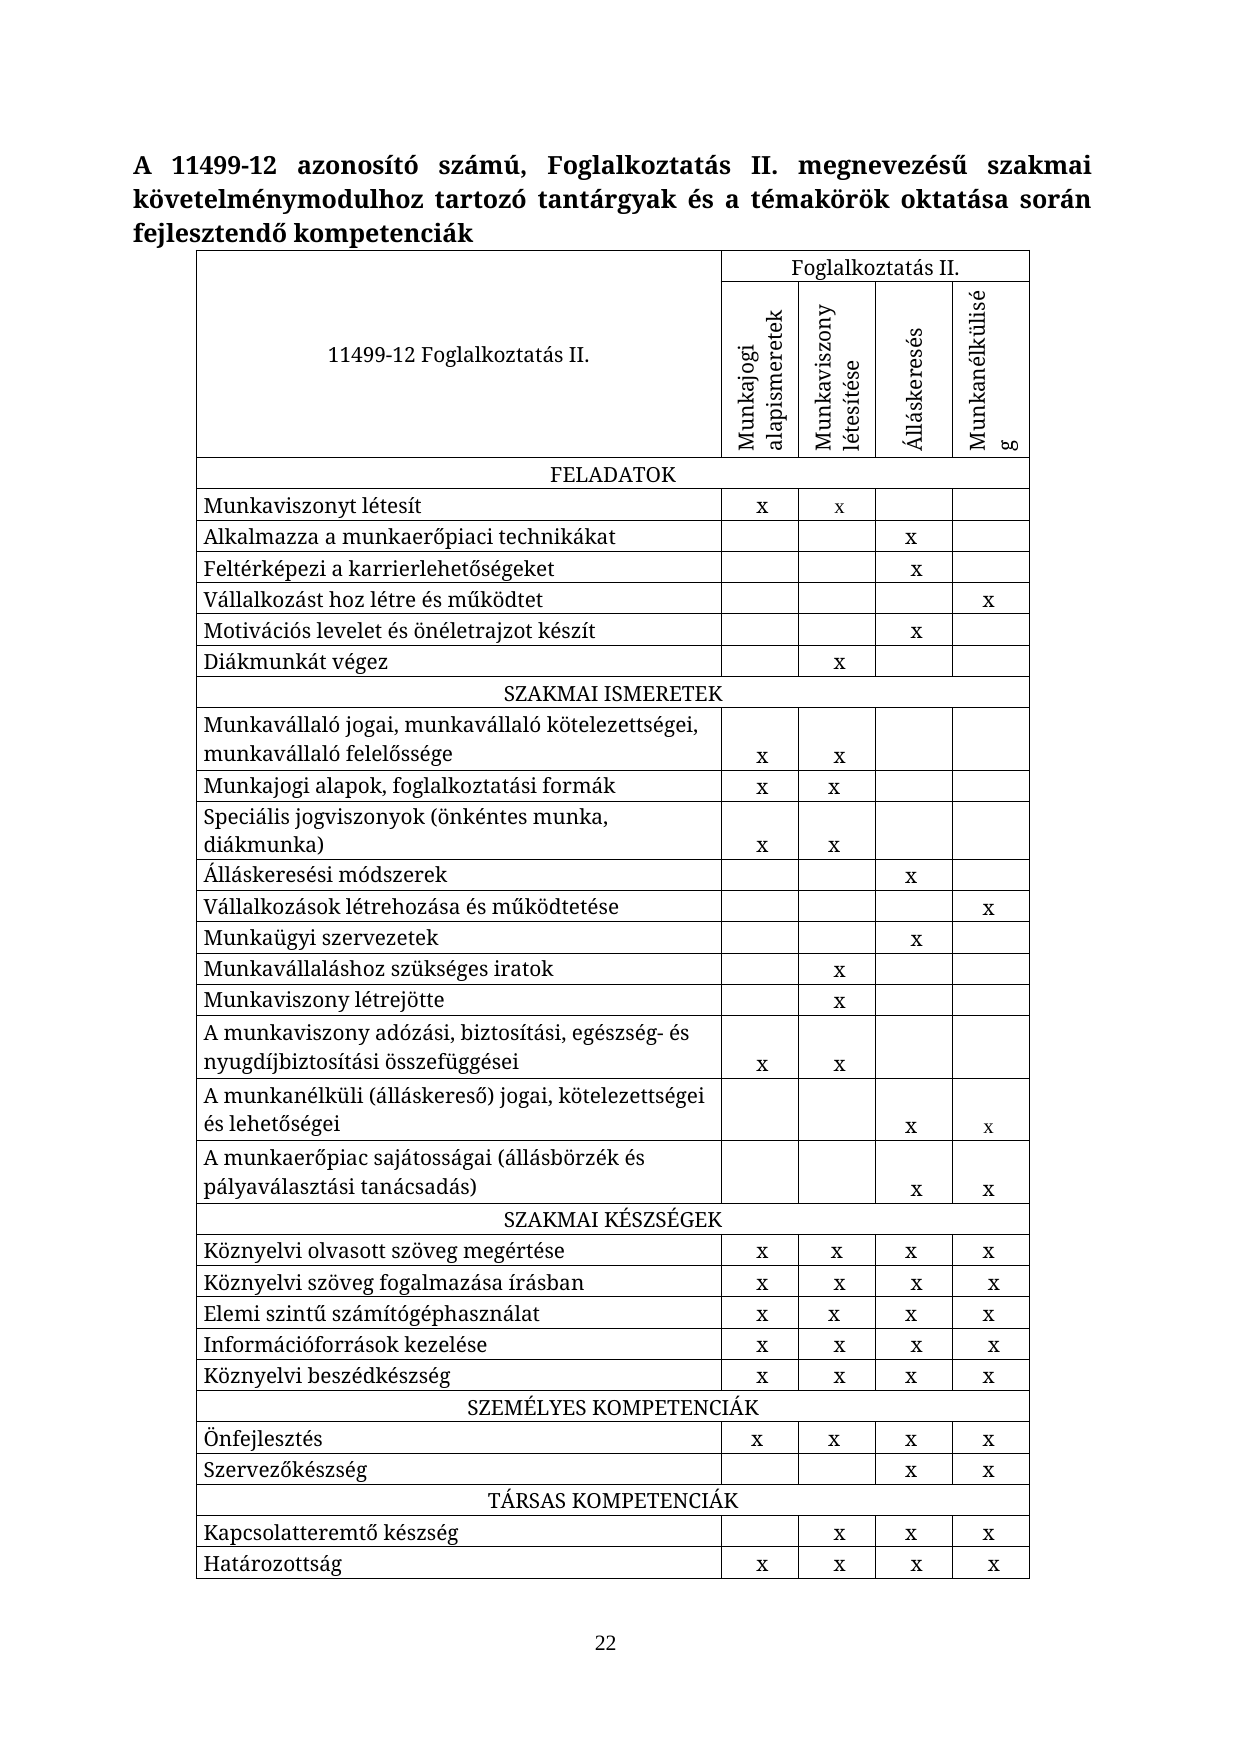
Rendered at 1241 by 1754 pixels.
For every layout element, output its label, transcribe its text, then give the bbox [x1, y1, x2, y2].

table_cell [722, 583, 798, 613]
text A 11499-12 azonosító számú, Foglalkoztatás II. megnevezésű szakmai követelménymodulhoz tartozó tantárgyak és a témakörök oktatása során fejlesztendő kompetenciák [133, 148, 1093, 250]
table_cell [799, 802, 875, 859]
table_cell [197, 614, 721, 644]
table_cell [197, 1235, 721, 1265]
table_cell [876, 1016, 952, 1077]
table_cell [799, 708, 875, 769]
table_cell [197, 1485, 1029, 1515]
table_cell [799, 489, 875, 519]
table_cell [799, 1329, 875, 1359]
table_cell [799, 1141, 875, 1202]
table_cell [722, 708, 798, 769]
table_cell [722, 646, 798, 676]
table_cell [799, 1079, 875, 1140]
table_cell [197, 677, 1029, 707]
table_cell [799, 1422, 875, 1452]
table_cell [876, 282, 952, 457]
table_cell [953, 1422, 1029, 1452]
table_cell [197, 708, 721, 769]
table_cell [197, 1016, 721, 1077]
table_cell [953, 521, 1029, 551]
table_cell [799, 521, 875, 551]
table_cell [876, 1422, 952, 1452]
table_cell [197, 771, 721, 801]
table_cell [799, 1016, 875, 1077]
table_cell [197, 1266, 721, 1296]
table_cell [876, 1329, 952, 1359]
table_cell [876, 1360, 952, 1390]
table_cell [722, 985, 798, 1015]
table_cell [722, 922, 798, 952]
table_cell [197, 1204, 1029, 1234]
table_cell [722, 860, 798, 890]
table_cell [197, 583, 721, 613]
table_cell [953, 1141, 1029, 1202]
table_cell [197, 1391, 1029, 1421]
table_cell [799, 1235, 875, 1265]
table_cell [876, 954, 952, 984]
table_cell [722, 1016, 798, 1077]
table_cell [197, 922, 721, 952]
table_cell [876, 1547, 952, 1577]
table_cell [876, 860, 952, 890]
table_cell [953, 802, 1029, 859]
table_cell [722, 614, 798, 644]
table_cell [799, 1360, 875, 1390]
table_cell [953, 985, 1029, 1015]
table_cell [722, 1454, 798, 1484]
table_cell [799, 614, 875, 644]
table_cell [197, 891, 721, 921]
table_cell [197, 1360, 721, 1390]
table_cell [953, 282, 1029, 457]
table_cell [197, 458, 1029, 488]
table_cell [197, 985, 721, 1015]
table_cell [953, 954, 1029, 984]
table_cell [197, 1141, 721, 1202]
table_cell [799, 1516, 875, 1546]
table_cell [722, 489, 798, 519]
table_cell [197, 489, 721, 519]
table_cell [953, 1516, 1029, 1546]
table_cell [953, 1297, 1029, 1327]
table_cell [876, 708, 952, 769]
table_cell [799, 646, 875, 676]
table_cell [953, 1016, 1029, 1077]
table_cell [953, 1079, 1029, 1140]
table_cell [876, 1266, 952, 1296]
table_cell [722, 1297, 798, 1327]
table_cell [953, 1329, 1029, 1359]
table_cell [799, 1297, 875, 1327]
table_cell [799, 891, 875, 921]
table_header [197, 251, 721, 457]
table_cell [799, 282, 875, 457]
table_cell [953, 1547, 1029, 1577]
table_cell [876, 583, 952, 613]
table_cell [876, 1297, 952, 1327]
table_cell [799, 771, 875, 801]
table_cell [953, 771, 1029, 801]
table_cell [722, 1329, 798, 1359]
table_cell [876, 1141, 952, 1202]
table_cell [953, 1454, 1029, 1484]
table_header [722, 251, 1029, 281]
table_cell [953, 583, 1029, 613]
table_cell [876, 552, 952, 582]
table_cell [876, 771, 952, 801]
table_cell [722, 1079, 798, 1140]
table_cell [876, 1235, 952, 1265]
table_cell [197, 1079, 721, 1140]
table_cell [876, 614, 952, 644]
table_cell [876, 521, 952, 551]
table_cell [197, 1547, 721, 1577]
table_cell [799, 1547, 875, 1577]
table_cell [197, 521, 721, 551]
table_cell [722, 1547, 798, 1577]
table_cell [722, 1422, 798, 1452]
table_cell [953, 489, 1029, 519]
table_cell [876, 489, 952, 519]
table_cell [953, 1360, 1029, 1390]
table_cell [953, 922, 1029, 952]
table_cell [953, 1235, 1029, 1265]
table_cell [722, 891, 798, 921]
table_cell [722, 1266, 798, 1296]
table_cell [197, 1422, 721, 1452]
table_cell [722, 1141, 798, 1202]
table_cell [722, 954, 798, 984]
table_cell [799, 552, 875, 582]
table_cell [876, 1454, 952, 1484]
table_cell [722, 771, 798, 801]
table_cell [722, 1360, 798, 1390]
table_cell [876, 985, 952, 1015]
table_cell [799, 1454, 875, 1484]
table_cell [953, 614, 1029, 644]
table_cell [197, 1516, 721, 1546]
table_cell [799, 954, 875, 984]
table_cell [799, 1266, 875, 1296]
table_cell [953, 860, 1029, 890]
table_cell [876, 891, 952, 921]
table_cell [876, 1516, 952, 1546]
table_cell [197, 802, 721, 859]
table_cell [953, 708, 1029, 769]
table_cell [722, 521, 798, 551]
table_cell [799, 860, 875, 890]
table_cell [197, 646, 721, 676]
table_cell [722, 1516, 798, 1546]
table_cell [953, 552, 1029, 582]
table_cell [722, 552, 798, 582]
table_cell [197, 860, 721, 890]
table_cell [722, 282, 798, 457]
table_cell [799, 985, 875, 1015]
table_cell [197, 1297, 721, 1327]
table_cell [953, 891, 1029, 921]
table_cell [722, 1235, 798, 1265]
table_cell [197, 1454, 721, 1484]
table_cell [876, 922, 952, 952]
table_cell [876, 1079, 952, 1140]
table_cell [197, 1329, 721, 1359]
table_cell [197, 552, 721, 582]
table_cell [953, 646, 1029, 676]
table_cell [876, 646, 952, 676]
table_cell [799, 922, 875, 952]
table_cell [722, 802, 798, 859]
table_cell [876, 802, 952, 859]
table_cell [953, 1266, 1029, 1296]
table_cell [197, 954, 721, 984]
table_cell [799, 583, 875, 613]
